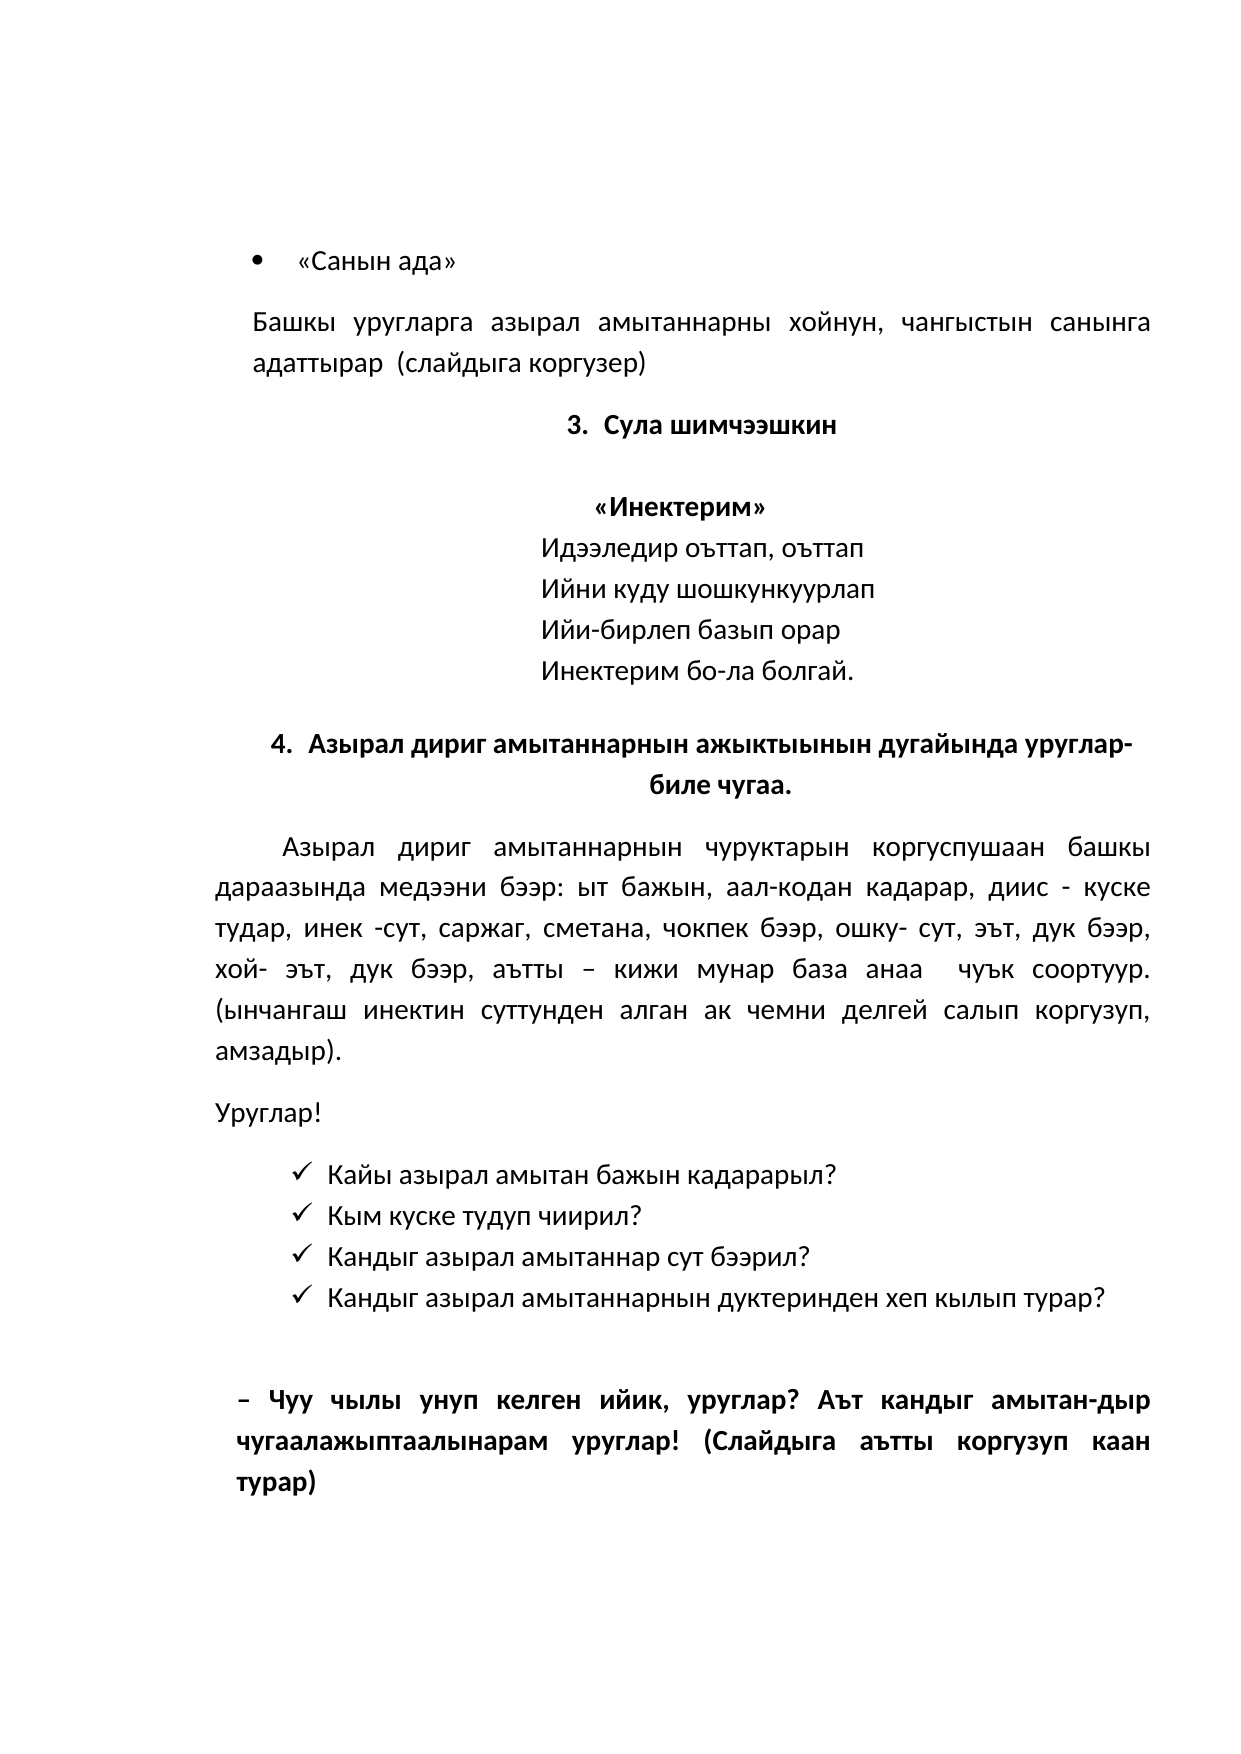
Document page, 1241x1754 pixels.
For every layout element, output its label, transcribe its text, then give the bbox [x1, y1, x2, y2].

text – Чуу чылы унуп келген ийик, уруглар? Аът кандыг амытан-дыр чугаалажыптаалынарам уруглар! (Слайдыга аътты коргузуп каан турар) [236, 1381, 1152, 1499]
text Азырал дириг амытаннарнын чуруктарын коргуспушаан башкы дараазында медээни бээр: ыт бажын, аал-кодан кадарар, диис - куске тудар, инек -сут, саржаг, сметана, чокпек бээр, ошку- сут, эът, дук бээр, хой- эът, дук бээр, аътты – кижи мунар база анаа чуък соортуур. (ынчангаш инектин суттунден алган ак чемни делгей салып коргузуп, амзадыр). [215, 828, 1152, 1068]
list «Инектерим» [541, 488, 1152, 524]
list Кайы азырал амытан бажын кадарарыл? [290, 1156, 1152, 1191]
text Башкы уругларга азырал амытаннарны хойнун, чангыстын санынга адаттырар (слайдыга коргузер) [252, 303, 1152, 380]
list Кым куске тудуп чиирил? [290, 1197, 1152, 1232]
text Уруглар! [215, 1094, 1152, 1130]
list Сула шимчээшкин [252, 406, 1152, 442]
list Ийи-бирлеп базып орар [541, 611, 1152, 646]
list «Санын ада» [252, 242, 1152, 277]
list Идээледир оъттап, оъттап [541, 529, 1152, 564]
list Кандыг азырал амытаннар сут бээрил? [290, 1238, 1152, 1273]
list Инектерим бо-ла болгай. [541, 652, 1152, 687]
list Азырал дириг амытаннарнын ажыктыынын дугайында уруглар-биле чугаа. [252, 725, 1152, 801]
list Кандыг азырал амытаннарнын дуктеринден хеп кылып турар? [290, 1279, 1152, 1314]
list Ийни куду шошкункуурлап [541, 570, 1152, 606]
